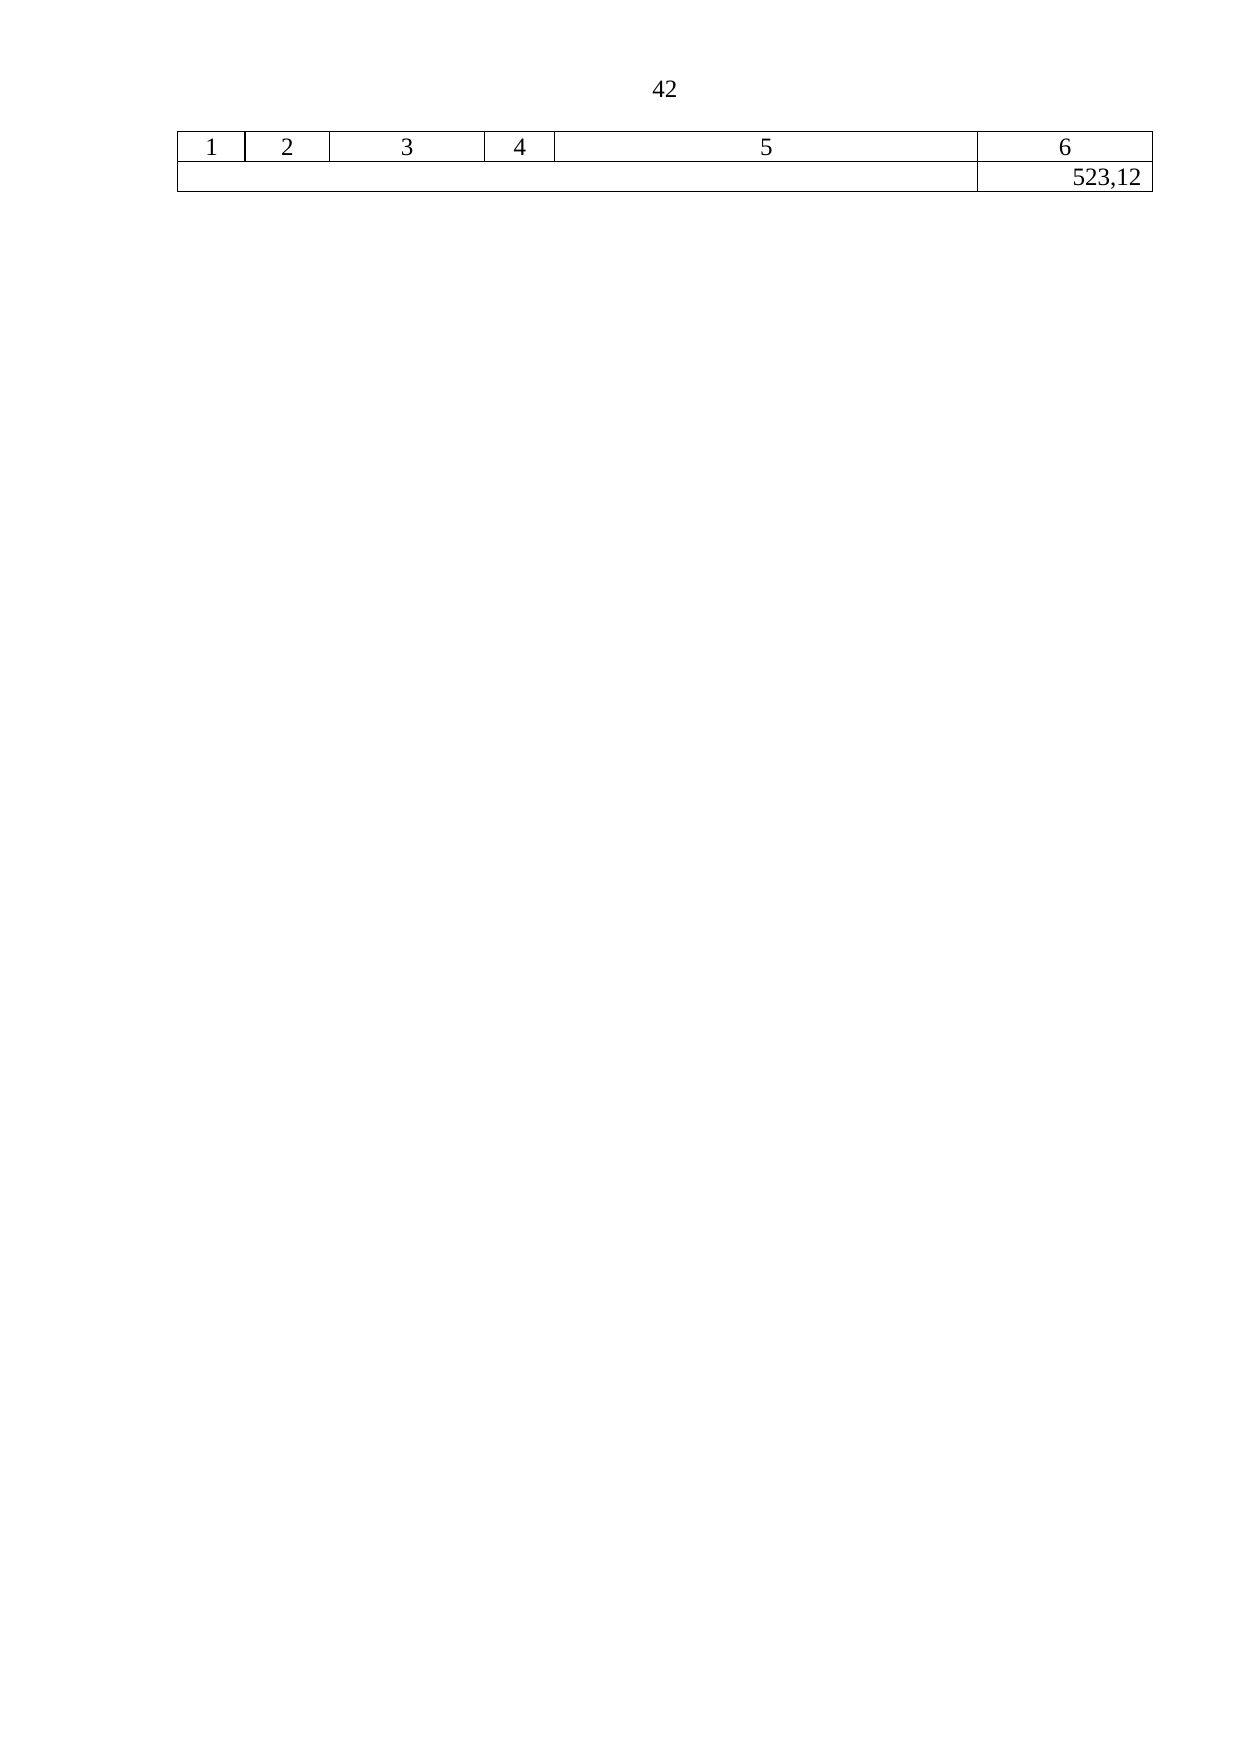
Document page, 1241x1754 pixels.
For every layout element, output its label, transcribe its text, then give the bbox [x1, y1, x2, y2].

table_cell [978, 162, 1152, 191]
table_header 1 [178, 132, 244, 161]
table_header 2 [246, 132, 329, 161]
table_header 6 [978, 132, 1152, 161]
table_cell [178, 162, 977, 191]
table_header 3 [330, 132, 484, 161]
table_header 4 [485, 132, 554, 161]
table_header 5 [555, 132, 977, 161]
